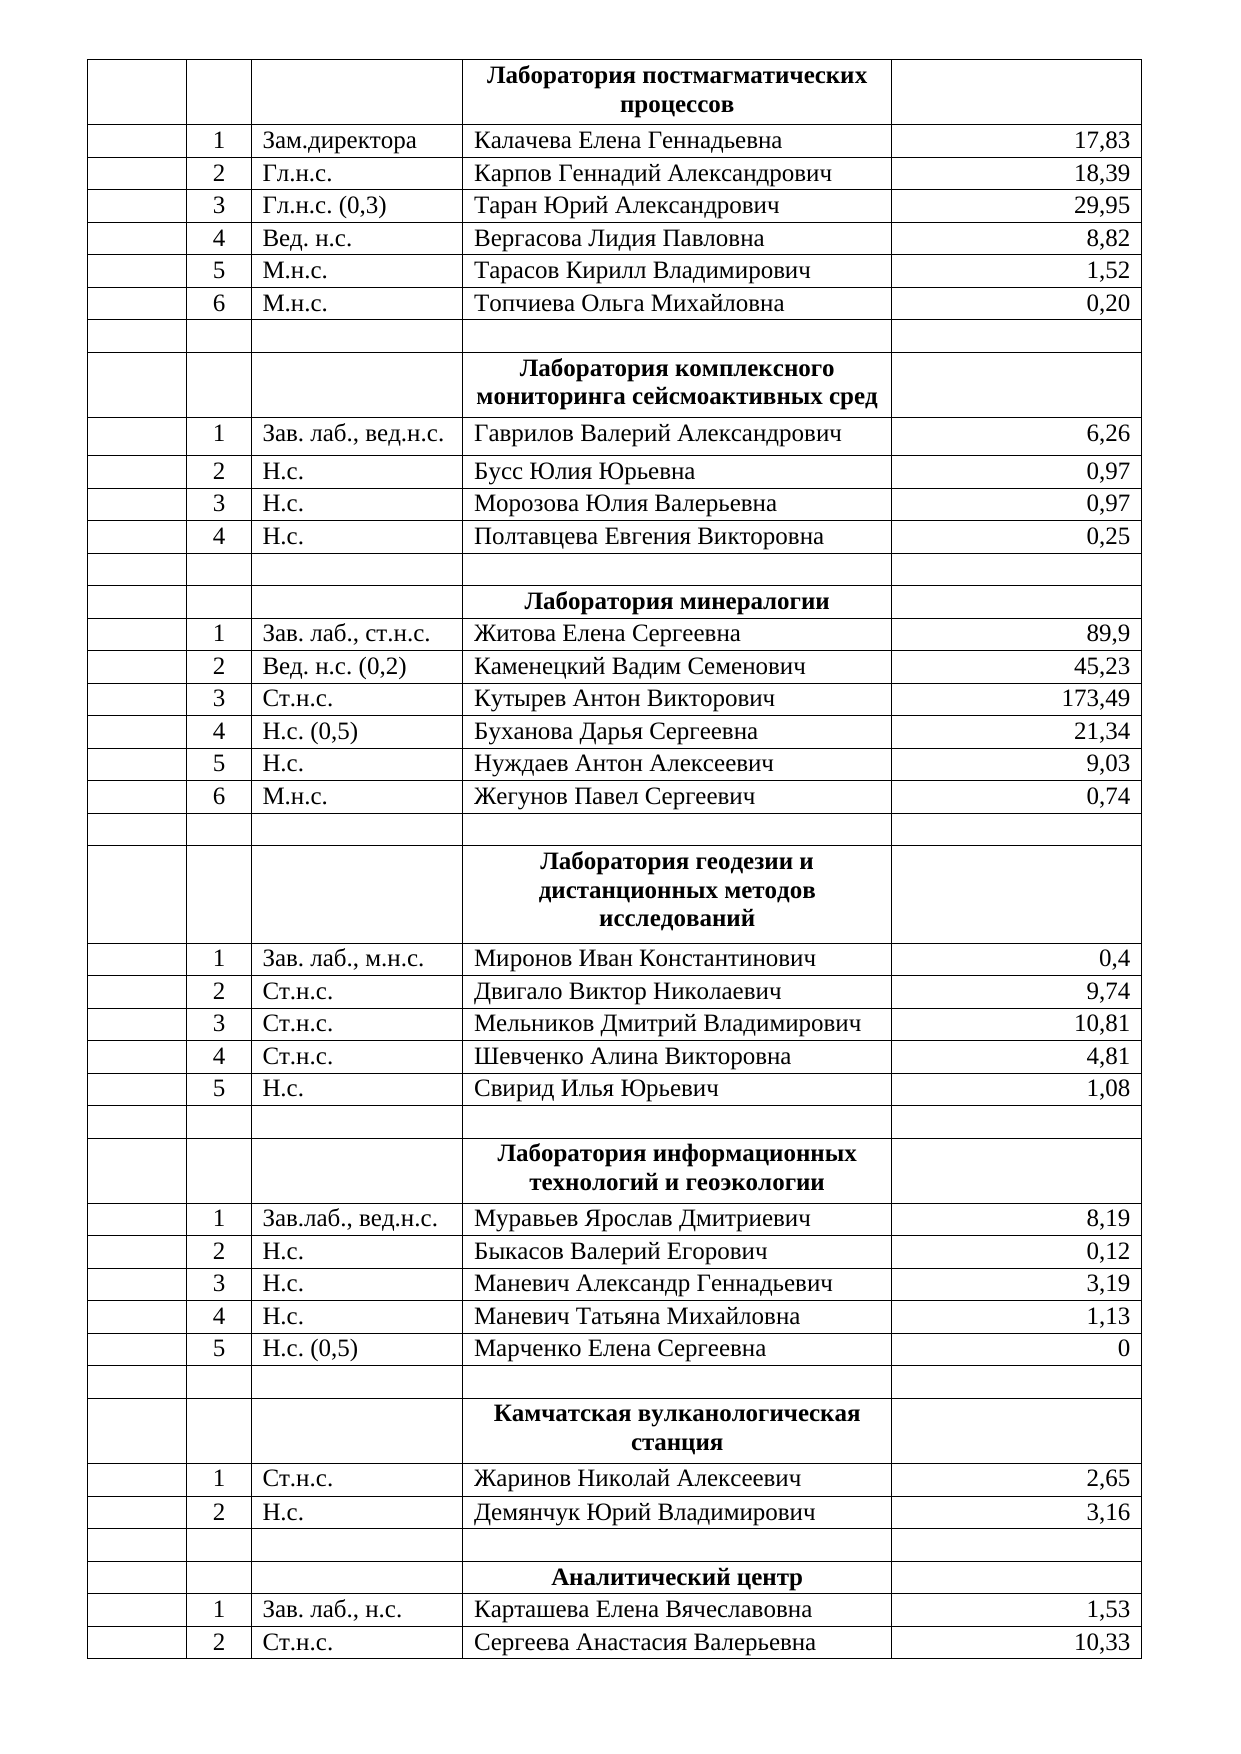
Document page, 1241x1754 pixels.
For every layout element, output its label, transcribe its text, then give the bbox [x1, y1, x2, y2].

table_cell Зам.директора [252, 125, 462, 157]
table_cell 2 [187, 158, 251, 189]
table_cell [88, 1009, 186, 1040]
table_cell [252, 60, 462, 124]
table_cell [892, 1106, 1141, 1137]
table_cell Н.с. [252, 489, 462, 520]
table_cell [187, 1529, 251, 1561]
table_cell Житова Елена Сергеевна [463, 619, 891, 650]
table_cell Тарасов Кирилл Владимирович [463, 255, 891, 287]
table_cell [463, 320, 891, 352]
table_cell [88, 976, 186, 1007]
table_cell [88, 223, 186, 254]
table_cell 1 [187, 125, 251, 157]
table_cell [892, 1139, 1141, 1202]
table_cell 1 [187, 418, 251, 455]
table_cell [88, 684, 186, 715]
table_cell [187, 846, 251, 942]
table_cell 1,53 [892, 1594, 1141, 1626]
table_cell [892, 1366, 1141, 1397]
table_cell Ст.н.с. [252, 1627, 462, 1658]
table_cell 0,20 [892, 288, 1141, 319]
table_cell [88, 1497, 186, 1528]
table_cell Сергеева Анастасия Валерьевна [463, 1627, 891, 1658]
table_cell Вед. н.с. (0,2) [252, 651, 462, 682]
table_cell Гл.н.с. (0,3) [252, 190, 462, 222]
table_cell Миронов Иван Константинович [463, 944, 891, 975]
table_cell Ст.н.с. [252, 1009, 462, 1040]
table_cell 4 [187, 1041, 251, 1072]
table_cell Морозова Юлия Валерьевна [463, 489, 891, 520]
table_cell [187, 353, 251, 417]
table_cell [88, 716, 186, 747]
table_cell Нуждаев Антон Алексеевич [463, 749, 891, 780]
table_cell 10,33 [892, 1627, 1141, 1658]
table_cell 3 [187, 190, 251, 222]
table_cell [463, 814, 891, 845]
table_cell 6 [187, 781, 251, 812]
table_cell Н.с. (0,5) [252, 1334, 462, 1365]
table_cell 0,12 [892, 1236, 1141, 1267]
table_cell [252, 1366, 462, 1397]
table_cell Аналитический центр [463, 1562, 891, 1593]
table_cell [88, 1269, 186, 1300]
table_cell Н.с. [252, 1497, 462, 1528]
table_cell Маневич Александр Геннадьевич [463, 1269, 891, 1300]
table_cell [88, 1464, 186, 1496]
table_cell [88, 1399, 186, 1462]
table_cell Буханова Дарья Сергеевна [463, 716, 891, 747]
table_cell [892, 586, 1141, 617]
table_cell [88, 1041, 186, 1072]
table_cell 5 [187, 1074, 251, 1105]
table_cell 4 [187, 521, 251, 552]
table_cell Н.с. [252, 1301, 462, 1332]
table_cell 17,83 [892, 125, 1141, 157]
table_cell 2 [187, 651, 251, 682]
table_cell [463, 1106, 891, 1137]
table_cell 0,25 [892, 521, 1141, 552]
table_cell Н.с. [252, 1074, 462, 1105]
table_cell [88, 781, 186, 812]
table_cell [88, 1366, 186, 1397]
table_cell Мельников Дмитрий Владимирович [463, 1009, 891, 1040]
table_cell 1 [187, 944, 251, 975]
table_cell [88, 619, 186, 650]
table_cell Н.с. [252, 749, 462, 780]
table_cell [88, 1334, 186, 1365]
table_cell [88, 586, 186, 617]
table_cell [187, 586, 251, 617]
table_cell [88, 125, 186, 157]
table_cell Лаборатория комплексного мониторинга сейсмоактивных сред [463, 353, 891, 417]
table_cell Топчиева Ольга Михайловна [463, 288, 891, 319]
table_cell [187, 814, 251, 845]
table_cell Н.с. [252, 521, 462, 552]
table_cell [88, 749, 186, 780]
table_cell Ст.н.с. [252, 1464, 462, 1496]
table_cell [88, 320, 186, 352]
table_cell [187, 1399, 251, 1462]
table_cell [892, 353, 1141, 417]
table_cell Н.с. [252, 1236, 462, 1267]
table_cell 3 [187, 1269, 251, 1300]
table_cell 2 [187, 1236, 251, 1267]
table_cell Карпов Геннадий Александрович [463, 158, 891, 189]
table_cell 173,49 [892, 684, 1141, 715]
table_cell Таран Юрий Александрович [463, 190, 891, 222]
table_cell Жаринов Николай Алексеевич [463, 1464, 891, 1496]
table_cell 1 [187, 1594, 251, 1626]
table_cell 2 [187, 976, 251, 1007]
table_cell Маневич Татьяна Михайловна [463, 1301, 891, 1332]
table_cell Ст.н.с. [252, 1041, 462, 1072]
table_cell [88, 1074, 186, 1105]
table_cell Ст.н.с. [252, 976, 462, 1007]
table_cell [892, 320, 1141, 352]
table_cell [88, 1594, 186, 1626]
table_cell 18,39 [892, 158, 1141, 189]
table_cell 4 [187, 716, 251, 747]
table_cell Н.с. [252, 456, 462, 487]
table_cell [463, 1366, 891, 1397]
table_cell Шевченко Алина Викторовна [463, 1041, 891, 1072]
table_cell [252, 1562, 462, 1593]
table_cell [88, 353, 186, 417]
table_cell [88, 418, 186, 455]
table_cell [88, 846, 186, 942]
table_cell 89,9 [892, 619, 1141, 650]
table_cell [892, 846, 1141, 942]
table_cell [187, 554, 251, 585]
table_cell Калачева Елена Геннадьевна [463, 125, 891, 157]
table_cell [252, 846, 462, 942]
table_cell М.н.с. [252, 255, 462, 287]
table_cell [187, 1562, 251, 1593]
table_cell М.н.с. [252, 781, 462, 812]
table_cell [187, 60, 251, 124]
table_cell 5 [187, 749, 251, 780]
table_cell Лаборатория минералогии [463, 586, 891, 617]
table_cell [892, 554, 1141, 585]
table_cell [892, 1399, 1141, 1462]
table_cell [88, 255, 186, 287]
table_cell [892, 1562, 1141, 1593]
table_cell Зав. лаб., ст.н.с. [252, 619, 462, 650]
table_cell 9,03 [892, 749, 1141, 780]
table_cell [88, 554, 186, 585]
table_cell 6,26 [892, 418, 1141, 455]
table_cell Н.с. (0,5) [252, 716, 462, 747]
table_cell 3 [187, 489, 251, 520]
table_cell 2,65 [892, 1464, 1141, 1496]
table_cell Гл.н.с. [252, 158, 462, 189]
table_cell [88, 1627, 186, 1658]
table_cell Каменецкий Вадим Семенович [463, 651, 891, 682]
table_cell Свирид Илья Юрьевич [463, 1074, 891, 1105]
table_cell Лаборатория геодезии и дистанционных методов исследований [463, 846, 891, 942]
table_cell 10,81 [892, 1009, 1141, 1040]
table_cell 3 [187, 1009, 251, 1040]
table_cell [88, 1106, 186, 1137]
table_cell 2 [187, 1627, 251, 1658]
table_cell [187, 1366, 251, 1397]
table_cell [88, 60, 186, 124]
table_cell 2 [187, 1497, 251, 1528]
table_cell 8,19 [892, 1204, 1141, 1235]
table_cell [892, 60, 1141, 124]
table_cell 0,4 [892, 944, 1141, 975]
table_cell Муравьев Ярослав Дмитриевич [463, 1204, 891, 1235]
table_cell 4,81 [892, 1041, 1141, 1072]
table_cell 3,16 [892, 1497, 1141, 1528]
table_cell 6 [187, 288, 251, 319]
table_cell Зав. лаб., м.н.с. [252, 944, 462, 975]
table_cell Жегунов Павел Сергеевич [463, 781, 891, 812]
table_cell [88, 814, 186, 845]
table_cell Камчатская вулканологическая станция [463, 1399, 891, 1462]
table_cell [892, 1529, 1141, 1561]
table_cell [88, 456, 186, 487]
table_cell 21,34 [892, 716, 1141, 747]
table_cell [252, 586, 462, 617]
table_cell [252, 353, 462, 417]
table_cell Лаборатория информационных технологий и геоэкологии [463, 1139, 891, 1202]
table_cell 1,52 [892, 255, 1141, 287]
table_cell [187, 320, 251, 352]
table_cell 5 [187, 1334, 251, 1365]
table_cell [88, 190, 186, 222]
table_cell 3,19 [892, 1269, 1141, 1300]
table_cell [187, 1139, 251, 1202]
table_cell 29,95 [892, 190, 1141, 222]
table_cell [463, 554, 891, 585]
table_cell [252, 1529, 462, 1561]
table_cell Марченко Елена Сергеевна [463, 1334, 891, 1365]
table_cell Быкасов Валерий Егорович [463, 1236, 891, 1267]
table_cell 0,97 [892, 456, 1141, 487]
table_cell 45,23 [892, 651, 1141, 682]
table_cell Ст.н.с. [252, 684, 462, 715]
table_cell [252, 814, 462, 845]
table_cell 1 [187, 1204, 251, 1235]
table_cell Вед. н.с. [252, 223, 462, 254]
table_cell [88, 1529, 186, 1561]
table_cell [463, 1529, 891, 1561]
table_cell 8,82 [892, 223, 1141, 254]
table_cell [88, 1204, 186, 1235]
table_cell [88, 1562, 186, 1593]
table_cell Демянчук Юрий Владимирович [463, 1497, 891, 1528]
table_cell 4 [187, 1301, 251, 1332]
table_cell Зав.лаб., вед.н.с. [252, 1204, 462, 1235]
table_cell [88, 651, 186, 682]
table_cell [252, 554, 462, 585]
table_cell [252, 1399, 462, 1462]
table_cell [252, 1139, 462, 1202]
table_cell 9,74 [892, 976, 1141, 1007]
table_cell 0,74 [892, 781, 1141, 812]
table_cell [252, 1106, 462, 1137]
table_cell [88, 158, 186, 189]
table_cell Двигало Виктор Николаевич [463, 976, 891, 1007]
table_cell Гаврилов Валерий Александрович [463, 418, 891, 455]
table_cell Вергасова Лидия Павловна [463, 223, 891, 254]
table_cell Н.с. [252, 1269, 462, 1300]
table_cell М.н.с. [252, 288, 462, 319]
table_cell Зав. лаб., вед.н.с. [252, 418, 462, 455]
table_cell 1 [187, 1464, 251, 1496]
table_cell 1,13 [892, 1301, 1141, 1332]
table_cell 0,97 [892, 489, 1141, 520]
table_cell [88, 521, 186, 552]
table_cell Зав. лаб., н.с. [252, 1594, 462, 1626]
table_cell [88, 489, 186, 520]
table_cell 3 [187, 684, 251, 715]
table_cell Бусс Юлия Юрьевна [463, 456, 891, 487]
table_cell [88, 1236, 186, 1267]
table_cell 4 [187, 223, 251, 254]
table_cell [88, 1301, 186, 1332]
table_cell Кутырев Антон Викторович [463, 684, 891, 715]
table_cell [88, 288, 186, 319]
table_cell [88, 1139, 186, 1202]
table_cell 2 [187, 456, 251, 487]
table_cell Карташева Елена Вячеславовна [463, 1594, 891, 1626]
table_cell Полтавцева Евгения Викторовна [463, 521, 891, 552]
table_cell [88, 944, 186, 975]
table_cell 1,08 [892, 1074, 1141, 1105]
table_cell 5 [187, 255, 251, 287]
table_cell 1 [187, 619, 251, 650]
table_cell [892, 814, 1141, 845]
table_cell 0 [892, 1334, 1141, 1365]
table_cell Лаборатория постмагматических процессов [463, 60, 891, 124]
table_cell [187, 1106, 251, 1137]
table_cell [252, 320, 462, 352]
